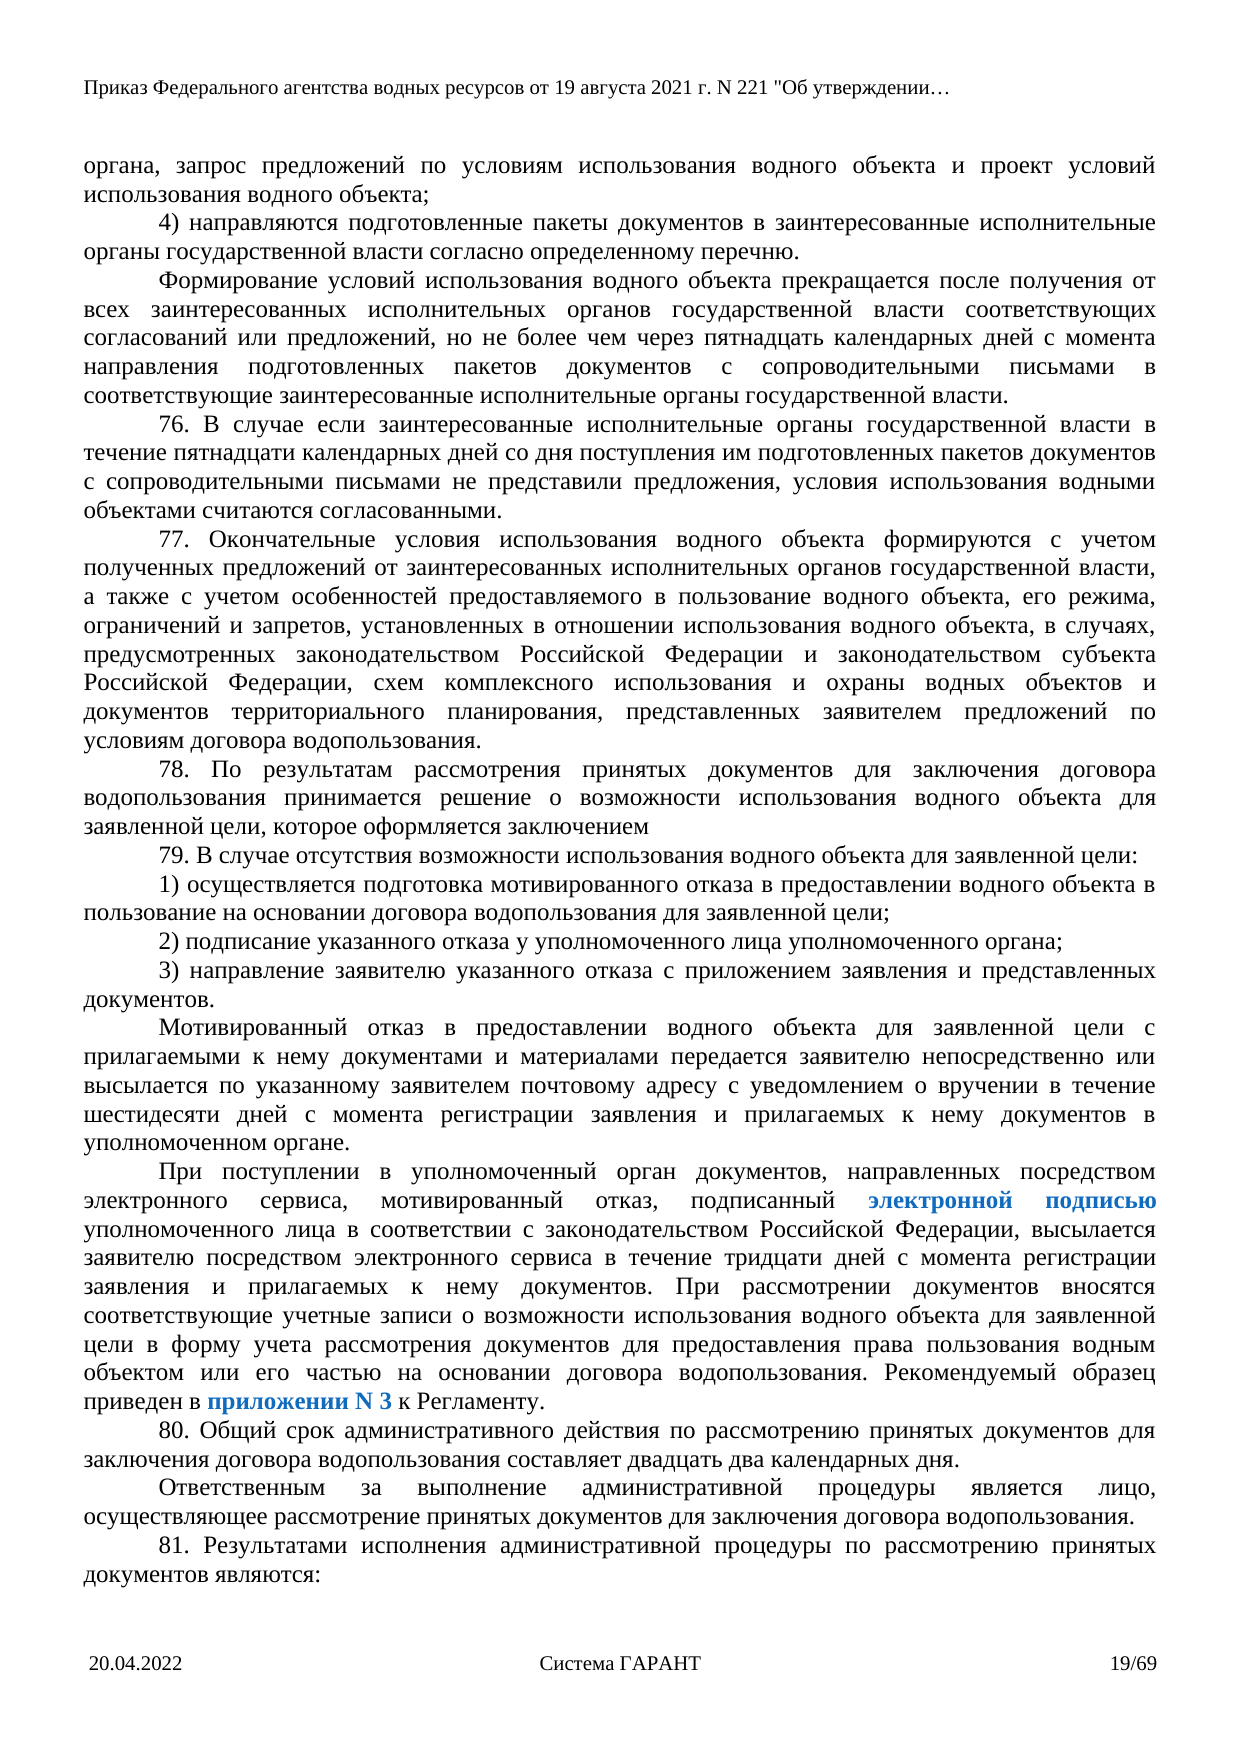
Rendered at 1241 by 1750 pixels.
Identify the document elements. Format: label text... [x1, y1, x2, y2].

text 80. Общий срок административного действия по рассмотрению принятых документов для заключения договора водопользования составляет двадцать два календарных дня. [83, 1415, 1157, 1472]
text 76. В случае если заинтересованные исполнительные органы государственной власти в течение пятнадцати календарных дней со дня поступления им подготовленных пакетов документов с сопроводительными письмами не представили предложения, условия использования водными объектами считаются согласованными. [83, 409, 1157, 524]
text 1) осуществляется подготовка мотивированного отказа в предоставлении водного объекта в пользование на основании договора водопользования для заявленной цели; [83, 869, 1157, 926]
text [83, 150, 1157, 207]
text 3) направление заявителю указанного отказа с приложением заявления и представленных документов. [83, 955, 1157, 1012]
text Мотивированный отказ в предоставлении водного объекта для заявленной цели с прилагаемыми к нему документами и материалами передается заявителю непосредственно или высылается по указанному заявителем почтовому адресу с уведомлением о вручении в течение шестидесяти дней с момента регистрации заявления и прилагаемых к нему документов в уполномоченном органе. [83, 1012, 1157, 1156]
text 78. По результатам рассмотрения принятых документов для заключения договора водопользования принимается решение о возможности использования водного объекта для заявленной цели, которое оформляется заключением [83, 754, 1157, 840]
text Ответственным за выполнение административной процедуры является лицо, осуществляющее рассмотрение принятых документов для заключения договора водопользования. [83, 1472, 1157, 1530]
text 77. Окончательные условия использования водного объекта формируются с учетом полученных предложений от заинтересованных исполнительных органов государственной власти, а также с учетом особенностей предоставляемого в пользование водного объекта, его режима, ограничений и запретов, установленных в отношении использования водного объекта, в случаях, предусмотренных законодательством Российской Федерации и законодательством субъекта Российской Федерации, схем комплексного использования и охраны водных объектов и документов территориального планирования, представленных заявителем предложений по условиям договора водопользования. [83, 524, 1157, 754]
text 2) подписание указанного отказа у уполномоченного лица уполномоченного органа; [83, 926, 1157, 955]
text При поступлении в уполномоченный орган документов, направленных посредством электронного сервиса, мотивированный отказ, подписанный электронной подписью уполномоченного лица в соответствии с законодательством Российской Федерации, высылается заявителю посредством электронного сервиса в течение тридцати дней с момента регистрации заявления и прилагаемых к нему документов. При рассмотрении документов вносятся соответствующие учетные записи о возможности использования водного объекта для заявленной цели в форму учета рассмотрения документов для предоставления права пользования водным объектом или его частью на основании договора водопользования. Рекомендуемый образец приведен в приложении N 3 к Регламенту. [83, 1156, 1157, 1415]
text 79. В случае отсутствия возможности использования водного объекта для заявленной цели: [83, 840, 1157, 869]
text 4) направляются подготовленные пакеты документов в заинтересованные исполнительные органы государственной власти согласно определенному перечню. [83, 207, 1157, 265]
text Формирование условий использования водного объекта прекращается после получения от всех заинтересованных исполнительных органов государственной власти соответствующих согласований или предложений, но не более чем через пятнадцать календарных дней с момента направления подготовленных пакетов документов с сопроводительными письмами в соответствующие заинтересованные исполнительные органы государственной власти. [83, 265, 1157, 409]
text 81. Результатами исполнения административной процедуры по рассмотрению принятых документов являются: [83, 1530, 1157, 1587]
